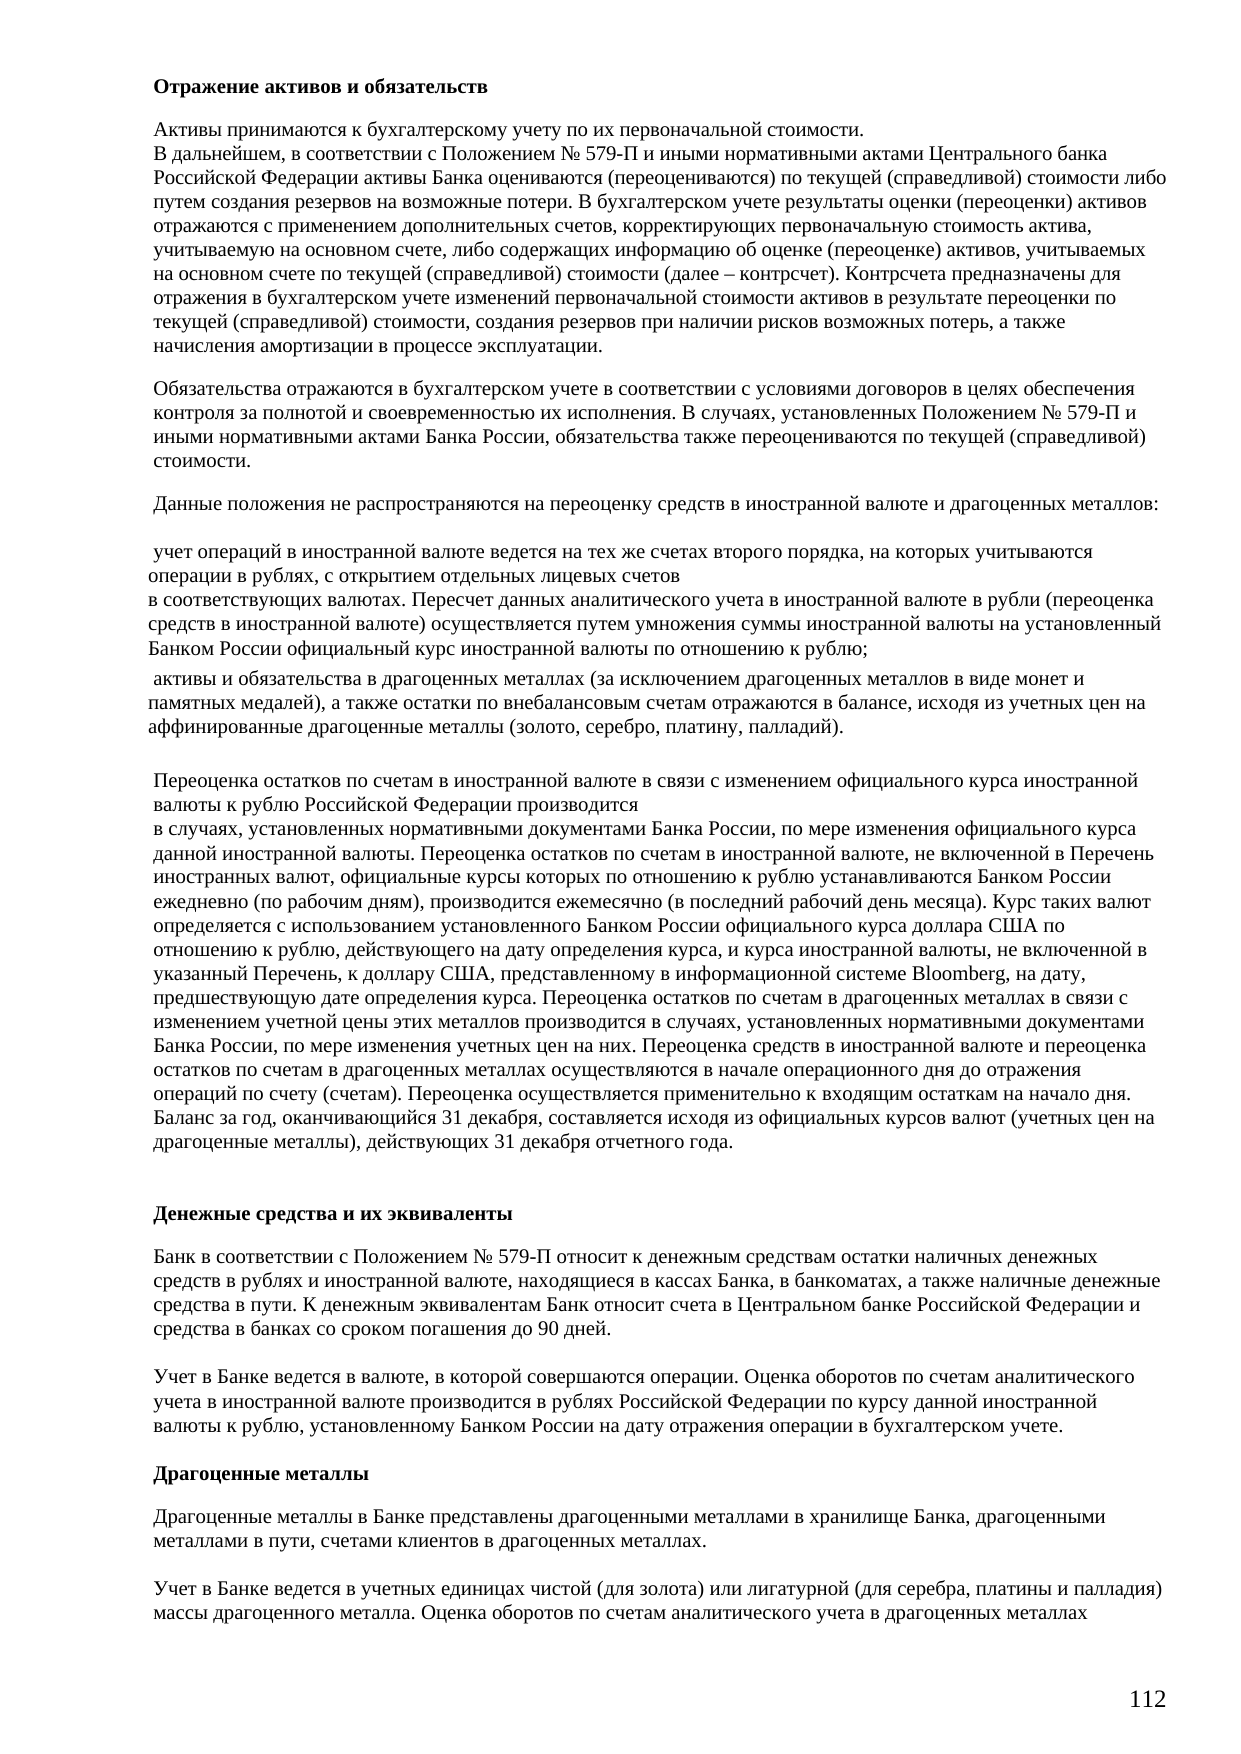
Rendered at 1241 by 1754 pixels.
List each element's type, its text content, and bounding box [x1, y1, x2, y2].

text активы и обязательства в драгоценных металлах (за исключением драгоценных металлов в виде монет и памятных медалей), а также остатки по внебалансовым счетам отражаются в балансе, исходя из учетных цен на аффинированные драгоценные металлы (золото, серебро, платину, палладий). [148, 666, 1167, 738]
text Учет в Банке ведется в валюте, в которой совершаются операции. Оценка оборотов по счетам аналитического учета в иностранной валюте производится в рублях Российской Федерации по курсу данной иностранной валюты к рублю, установленному Банком России на дату отражения операции в бухгалтерском учете. [153, 1364, 1167, 1437]
list Отражение активов и обязательств [153, 74, 1167, 98]
text Данные положения не распространяются на переоценку средств в иностранной валюте и драгоценных металлов: [153, 491, 1167, 515]
text Обязательства отражаются в бухгалтерском учете в соответствии с условиями договоров в целях обеспечения контроля за полнотой и своевременностью их исполнения. В случаях, установленных Положением № 579-П и иными нормативными актами Банка России, обязательства также переоцениваются по текущей (справедливой) стоимости. [153, 376, 1167, 472]
text Переоценка остатков по счетам в иностранной валюте в связи с изменением официального курса иностранной валюты к рублю Российской Федерации производится в случаях, установленных нормативными документами Банка России, по мере изменения официального курса данной иностранной валюты. Переоценка остатков по счетам в иностранной валюте, не включенной в Перечень иностранных валют, официальные курсы которых по отношению к рублю устанавливаются Банком России ежедневно (по рабочим дням), производится ежемесячно (в последний рабочий день месяца). Курс таких валют определяется с использованием установленного Банком России официального курса доллара США по отношению к рублю, действующего на дату определения курса, и курса иностранной валюты, не включенной в указанный Перечень, к доллару США, представленному в информационной системе Bloomberg, на дату, предшествующую дате определения курса. Переоценка остатков по счетам в драгоценных металлах в связи с изменением учетной цены этих металлов производится в случаях, установленных нормативными документами Банка России, по мере изменения учетных цен на них. Переоценка средств в иностранной валюте и переоценка остатков по счетам в драгоценных металлах осуществляются в начале операционного дня до отражения операций по счету (счетам). Переоценка осуществляется применительно к входящим остаткам на начало дня. Баланс за год, оканчивающийся 31 декабря, составляется исходя из официальных курсов валют (учетных цен на драгоценные металлы), действующих 31 декабря отчетного года. [153, 768, 1167, 1153]
text Драгоценные металлы в Банке представлены драгоценными металлами в хранилище Банка, драгоценными металлами в пути, счетами клиентов в драгоценных металлах. [153, 1503, 1167, 1552]
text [153, 1576, 1167, 1624]
text учет операций в иностранной валюте ведется на тех же счетах второго порядка, на которых учитываются операции в рублях, с открытием отдельных лицевых счетов в соответствующих валютах. Пересчет данных аналитического учета в иностранной валюте в рубли (переоценка средств в иностранной валюте) осуществляется путем умножения суммы иностранной валюты на установленный Банком России официальный курс иностранной валюты по отношению к рублю; [148, 539, 1167, 659]
list Денежные средства и их эквиваленты [153, 1201, 1167, 1225]
list Драгоценные металлы [153, 1461, 1167, 1485]
text Банк в соответствии с Положением № 579-П относит к денежным средствам остатки наличных денежных средств в рублях и иностранной валюте, находящиеся в кассах Банка, в банкоматах, а также наличные денежные средства в пути. К денежным эквивалентам Банк относит счета в Центральном банке Российской Федерации и средства в банках со сроком погашения до 90 дней. [153, 1244, 1167, 1340]
text Активы принимаются к бухгалтерскому учету по их первоначальной стоимости. В дальнейшем, в соответствии с Положением № 579-П и иными нормативными актами Центрального банка Российской Федерации активы Банка оцениваются (переоцениваются) по текущей (справедливой) стоимости либо путем создания резервов на возможные потери. В бухгалтерском учете результаты оценки (переоценки) активов отражаются с применением дополнительных счетов, корректирующих первоначальную стоимость актива, учитываемую на основном счете, либо содержащих информацию об оценке (переоценке) активов, учитываемых на основном счете по текущей (справедливой) стоимости (далее – контрсчет). Контрсчета предназначены для отражения в бухгалтерском учете изменений первоначальной стоимости активов в результате переоценки по текущей (справедливой) стоимости, создания резервов при наличии рисков возможных потерь, а также начисления амортизации в процессе эксплуатации. [153, 117, 1167, 357]
